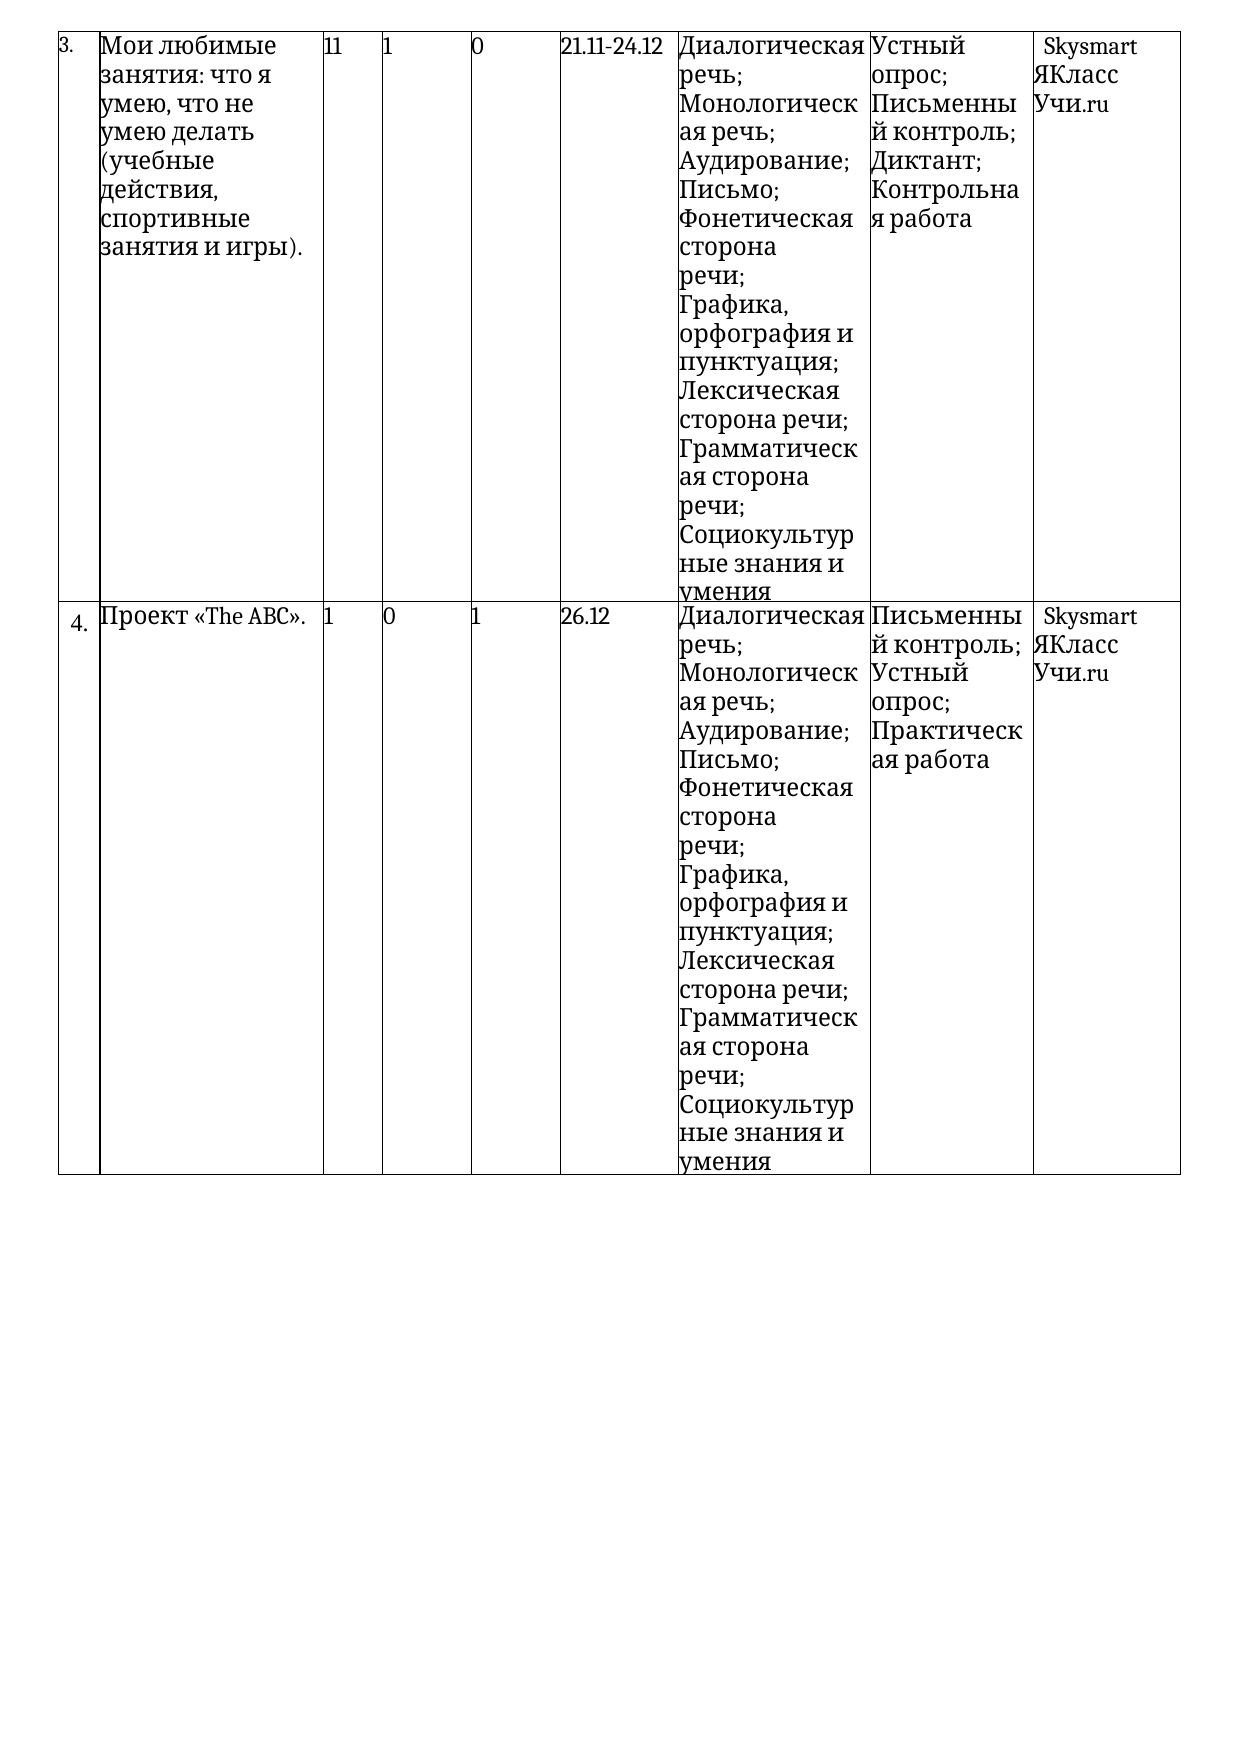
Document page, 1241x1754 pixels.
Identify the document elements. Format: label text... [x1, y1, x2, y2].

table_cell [1034, 32, 1180, 601]
table_cell 1 [472, 602, 560, 1174]
table_cell 1 [324, 602, 382, 1174]
table_cell 3. [59, 32, 99, 601]
table_cell 0 [472, 32, 560, 601]
table_cell Skysmart ЯКласс Учи.ru [1034, 602, 1180, 1174]
table_cell 26.12 [561, 602, 678, 1174]
table_cell 1 [383, 32, 471, 601]
table_cell 21.11-24.12 [561, 32, 678, 601]
table_cell 11 [324, 32, 382, 601]
table_cell Мои любимые занятия: что я умею, что не умею делать (учебные действия, спортивные занятия и игры). [101, 32, 323, 601]
table_cell Устный опрос; Письменный контроль; Диктант; Контрольная работа [871, 32, 1033, 601]
table_cell 4. [59, 602, 99, 1174]
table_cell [679, 32, 870, 601]
table_cell 0 [383, 602, 471, 1174]
table_cell Проект «The ABC». [101, 602, 323, 1174]
table_cell Письменный контроль; Устный опрос; Практическая работа [871, 602, 1033, 1174]
